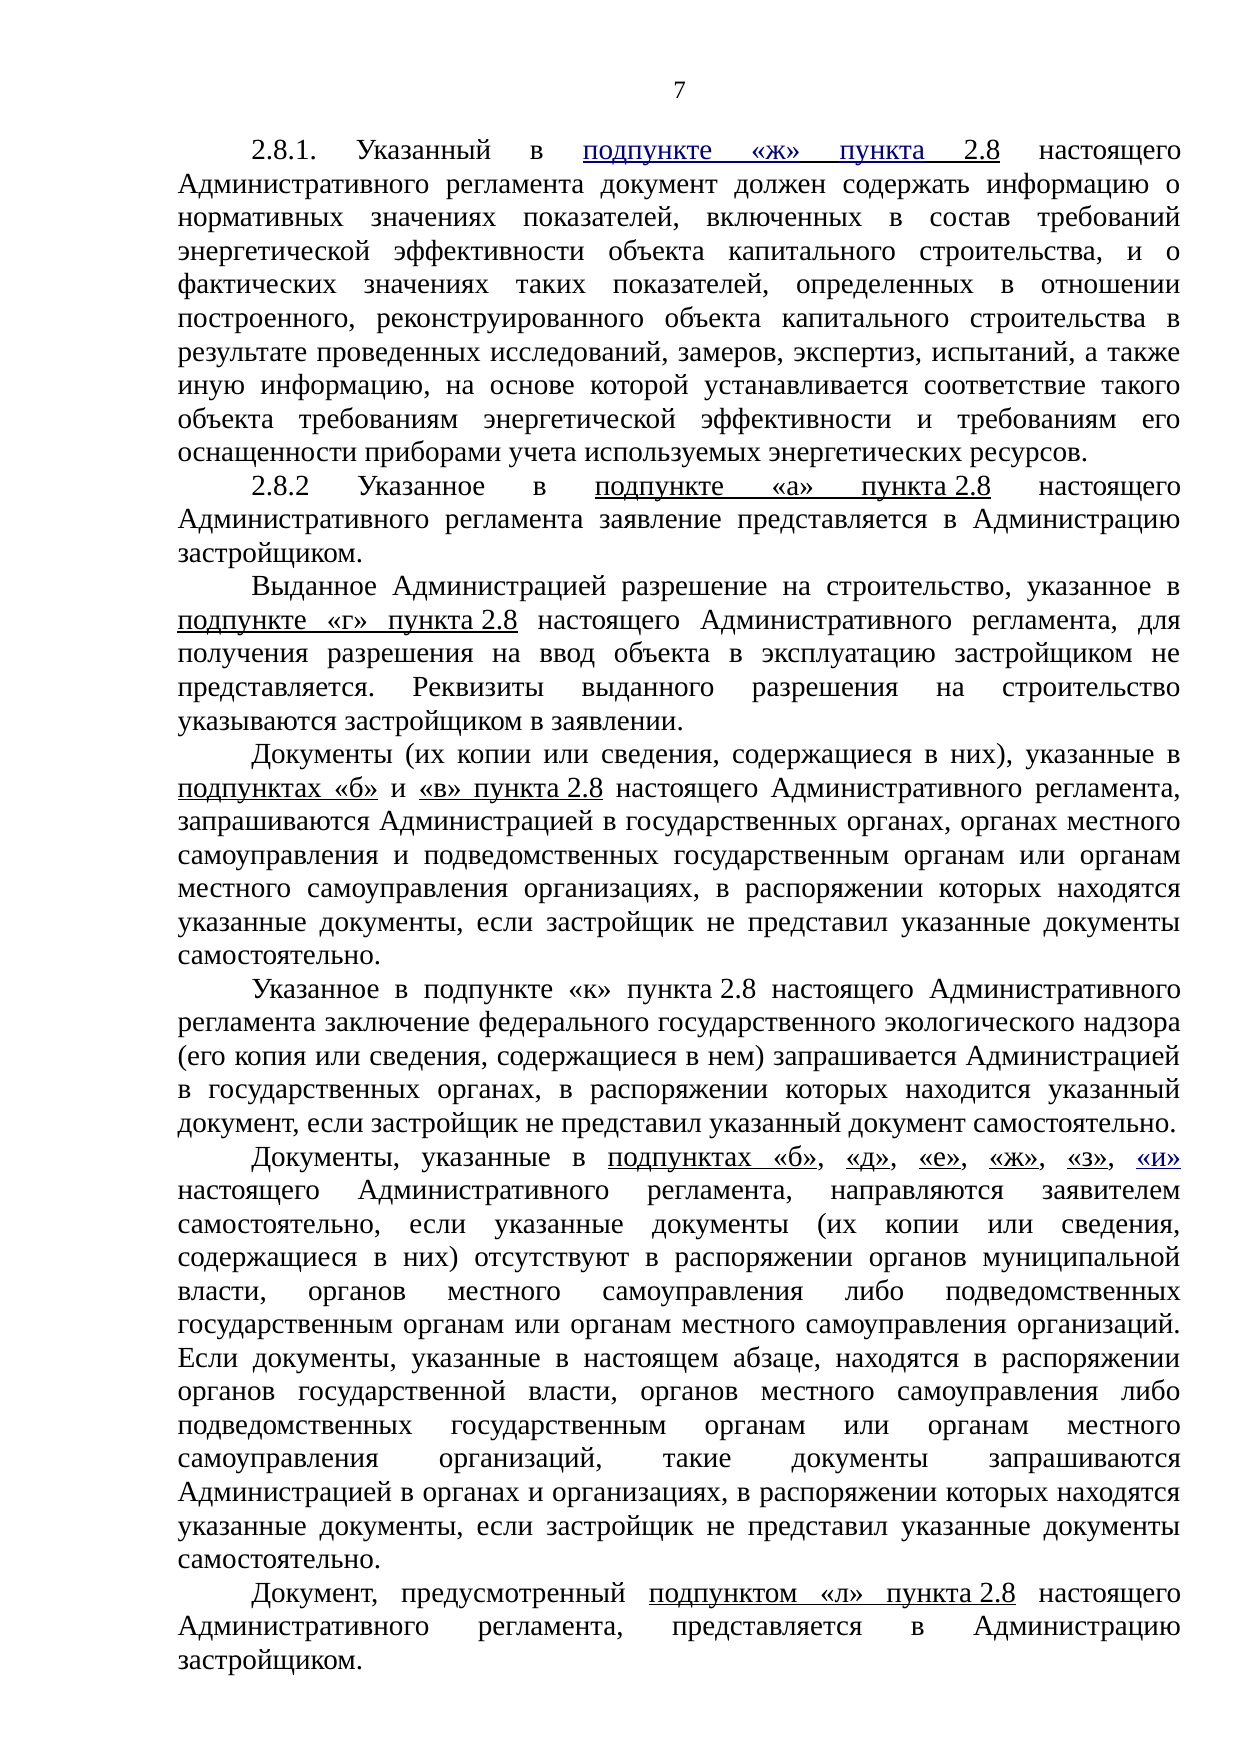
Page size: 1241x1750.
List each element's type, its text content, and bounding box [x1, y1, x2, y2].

text Документы (их копии или сведения, содержащиеся в них), указанные в подпунктах «б» и «в» пункта 2.8 настоящего Административного регламента, запрашиваются Администрацией в государственных органах, органах местного самоуправления и подведомственных государственным органам или органам местного самоуправления организациях, в распоряжении которых находятся указанные документы, если застройщик не представил указанные документы самостоятельно. [177, 736, 1181, 971]
text Документы, указанные в подпунктах «б», «д», «е», «ж», «з», «и» настоящего Административного регламента, направляются заявителем самостоятельно, если указанные документы (их копии или сведения, содержащиеся в них) отсутствуют в распоряжении органов муниципальной власти, органов местного самоуправления либо подведомственных государственным органам или органам местного самоуправления организаций. Если документы, указанные в настоящем абзаце, находятся в распоряжении органов государственной власти, органов местного самоуправления либо подведомственных государственным органам или органам местного самоуправления организаций, такие документы запрашиваются Администрацией в органах и организациях, в распоряжении которых находятся указанные документы, если застройщик не представил указанные документы самостоятельно. [177, 1139, 1181, 1575]
text Выданное Администрацией разрешение на строительство, указанное в подпункте «г» пункта 2.8 настоящего Административного регламента, для получения разрешения на ввод объекта в эксплуатацию застройщиком не представляется. Реквизиты выданного разрешения на строительство указываются застройщиком в заявлении. [177, 568, 1181, 736]
text 2.8.2 Указанное в подпункте «а» пункта 2.8 настоящего Административного регламента заявление представляется в Администрацию застройщиком. [177, 468, 1181, 568]
text Документ, предусмотренный подпунктом «л» пункта 2.8 настоящего Административного регламента, представляется в Администрацию застройщиком. [177, 1575, 1181, 1675]
text Указанное в подпункте «к» пункта 2.8 настоящего Административного регламента заключение федерального государственного экологического надзора (его копия или сведения, содержащиеся в нем) запрашивается Администрацией в государственных органах, в распоряжении которых находится указанный документ, если застройщик не представил указанный документ самостоятельно. [177, 971, 1181, 1139]
text 2.8.1. Указанный в подпункте «ж» пункта 2.8 настоящего Административного регламента документ должен содержать информацию о нормативных значениях показателей, включенных в состав требований энергетической эффективности объекта капитального строительства, и о фактических значениях таких показателей, определенных в отношении построенного, реконструированного объекта капитального строительства в результате проведенных исследований, замеров, экспертиз, испытаний, а также иную информацию, на основе которой устанавливается соответствие такого объекта требованиям энергетической эффективности и требованиям его оснащенности приборами учета используемых энергетических ресурсов. [177, 132, 1181, 468]
